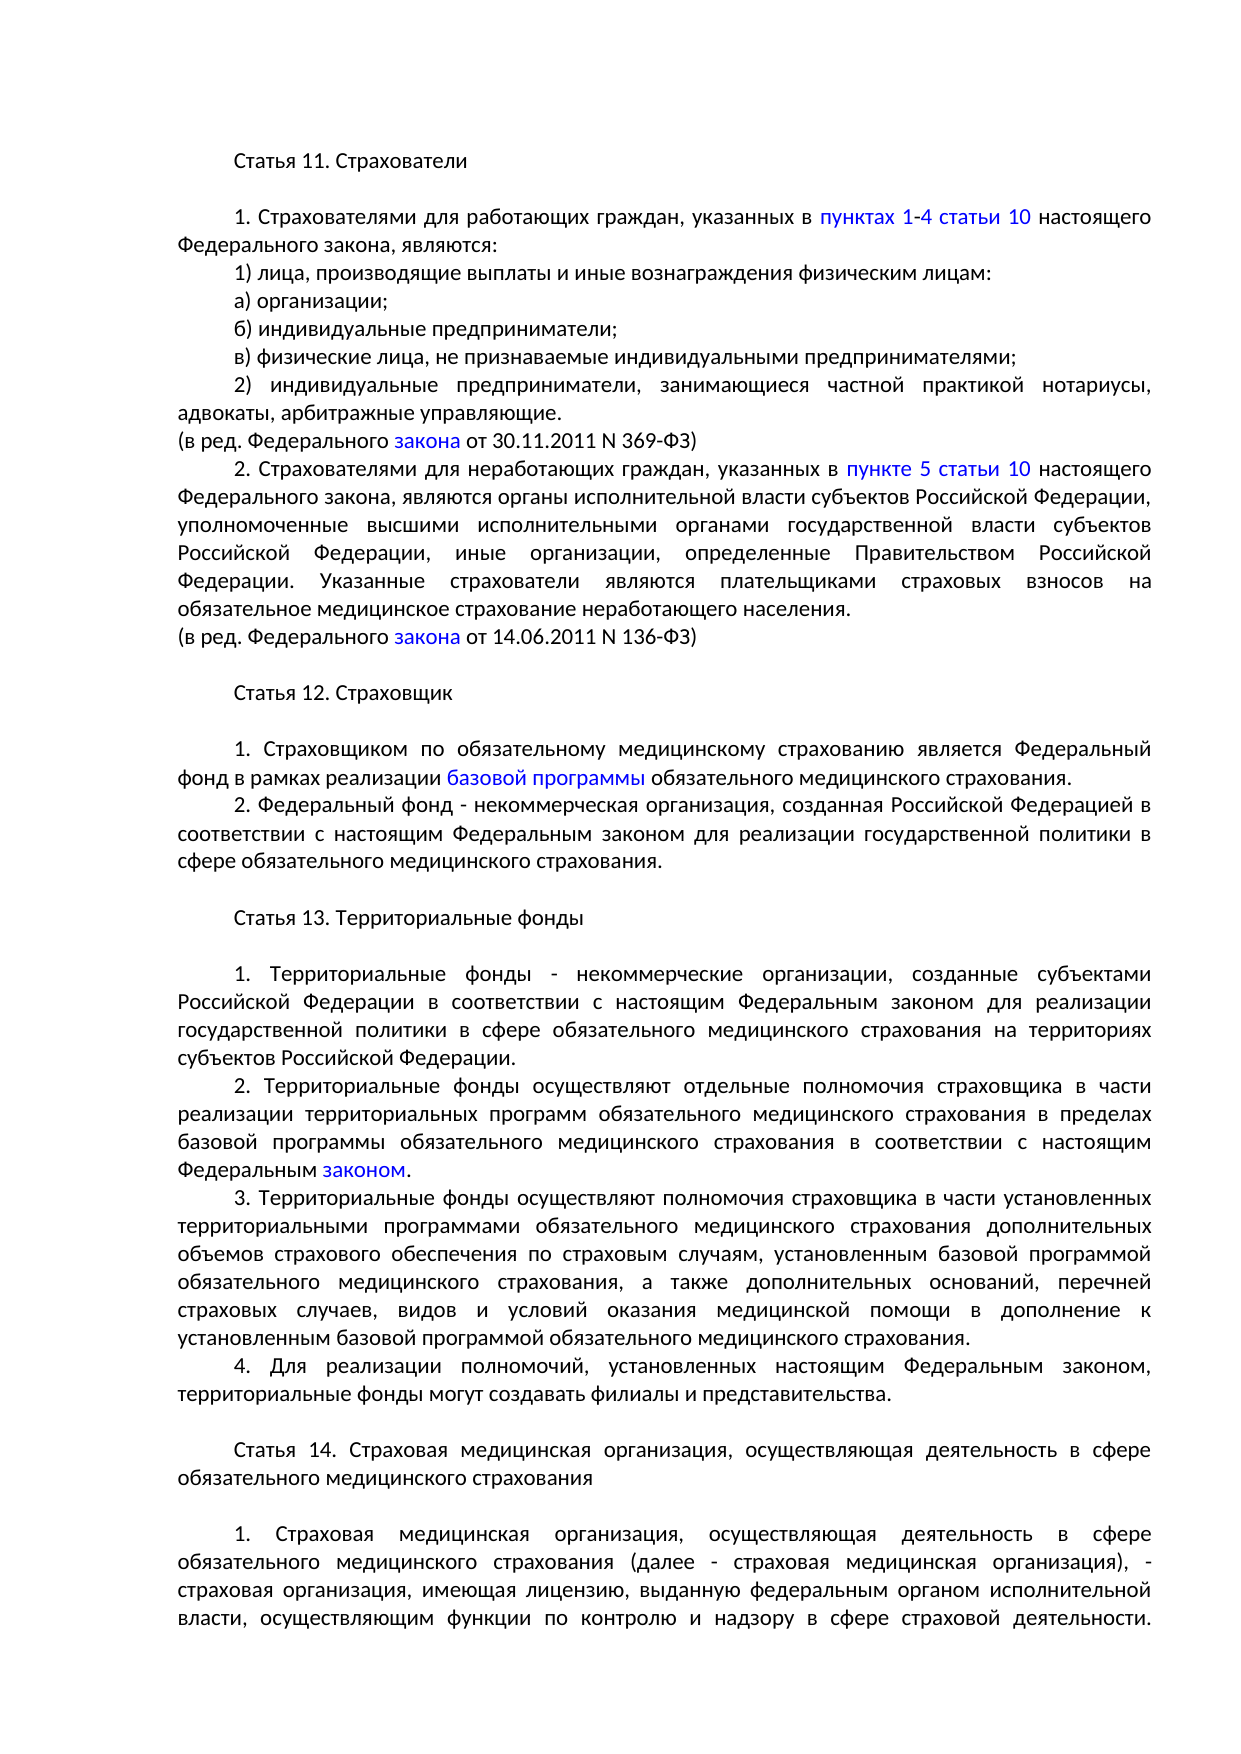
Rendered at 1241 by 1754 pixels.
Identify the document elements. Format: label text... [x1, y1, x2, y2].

text 1. Страхователями для работающих граждан, указанных в пунктах 1-4 статьи 10 настоящего Федерального закона, являются: [177, 202, 1152, 258]
text 1. Страховщиком по обязательному медицинскому страхованию является Федеральный фонд в рамках реализации базовой программы обязательного медицинского страхования. [177, 734, 1152, 791]
text а) организации; [177, 286, 1152, 314]
text 2. Страхователями для неработающих граждан, указанных в пункте 5 статьи 10 настоящего Федерального закона, являются органы исполнительной власти субъектов Российской Федерации, уполномоченные высшими исполнительными органами государственной власти субъектов Российской Федерации, иные организации, определенные Правительством Российской Федерации. Указанные страхователи являются плательщиками страховых взносов на обязательное медицинское страхование неработающего населения. [177, 454, 1152, 622]
text 2) индивидуальные предприниматели, занимающиеся частной практикой нотариусы, адвокаты, арбитражные управляющие. [177, 370, 1152, 426]
text Статья 14. Страховая медицинская организация, осуществляющая деятельность в сфере обязательного медицинского страхования [177, 1435, 1152, 1491]
text 1) лица, производящие выплаты и иные вознаграждения физическим лицам: [177, 258, 1152, 286]
text в) физические лица, не признаваемые индивидуальными предпринимателями; [177, 342, 1152, 370]
text Статья 11. Страхователи [177, 146, 1152, 174]
text 2. Территориальные фонды осуществляют отдельные полномочия страховщика в части реализации территориальных программ обязательного медицинского страхования в пределах базовой программы обязательного медицинского страхования в соответствии с настоящим Федеральным законом. [177, 1071, 1152, 1183]
text 1. Территориальные фонды - некоммерческие организации, созданные субъектами Российской Федерации в соответствии с настоящим Федеральным законом для реализации государственной политики в сфере обязательного медицинского страхования на территориях субъектов Российской Федерации. [177, 959, 1152, 1071]
text б) индивидуальные предприниматели; [177, 314, 1152, 342]
text 4. Для реализации полномочий, установленных настоящим Федеральным законом, территориальные фонды могут создавать филиалы и представительства. [177, 1351, 1152, 1407]
text (в ред. Федерального закона от 30.11.2011 N 369-ФЗ) [177, 426, 1152, 454]
text (в ред. Федерального закона от 14.06.2011 N 136-ФЗ) [177, 622, 1152, 651]
text Статья 13. Территориальные фонды [177, 903, 1152, 931]
text 3. Территориальные фонды осуществляют полномочия страховщика в части установленных территориальными программами обязательного медицинского страхования дополнительных объемов страхового обеспечения по страховым случаям, установленным базовой программой обязательного медицинского страхования, а также дополнительных оснований, перечней страховых случаев, видов и условий оказания медицинской помощи в дополнение к установленным базовой программой обязательного медицинского страхования. [177, 1183, 1152, 1351]
text Статья 12. Страховщик [177, 678, 1152, 707]
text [177, 1519, 1152, 1631]
text 2. Федеральный фонд - некоммерческая организация, созданная Российской Федерацией в соответствии с настоящим Федеральным законом для реализации государственной политики в сфере обязательного медицинского страхования. [177, 791, 1152, 875]
